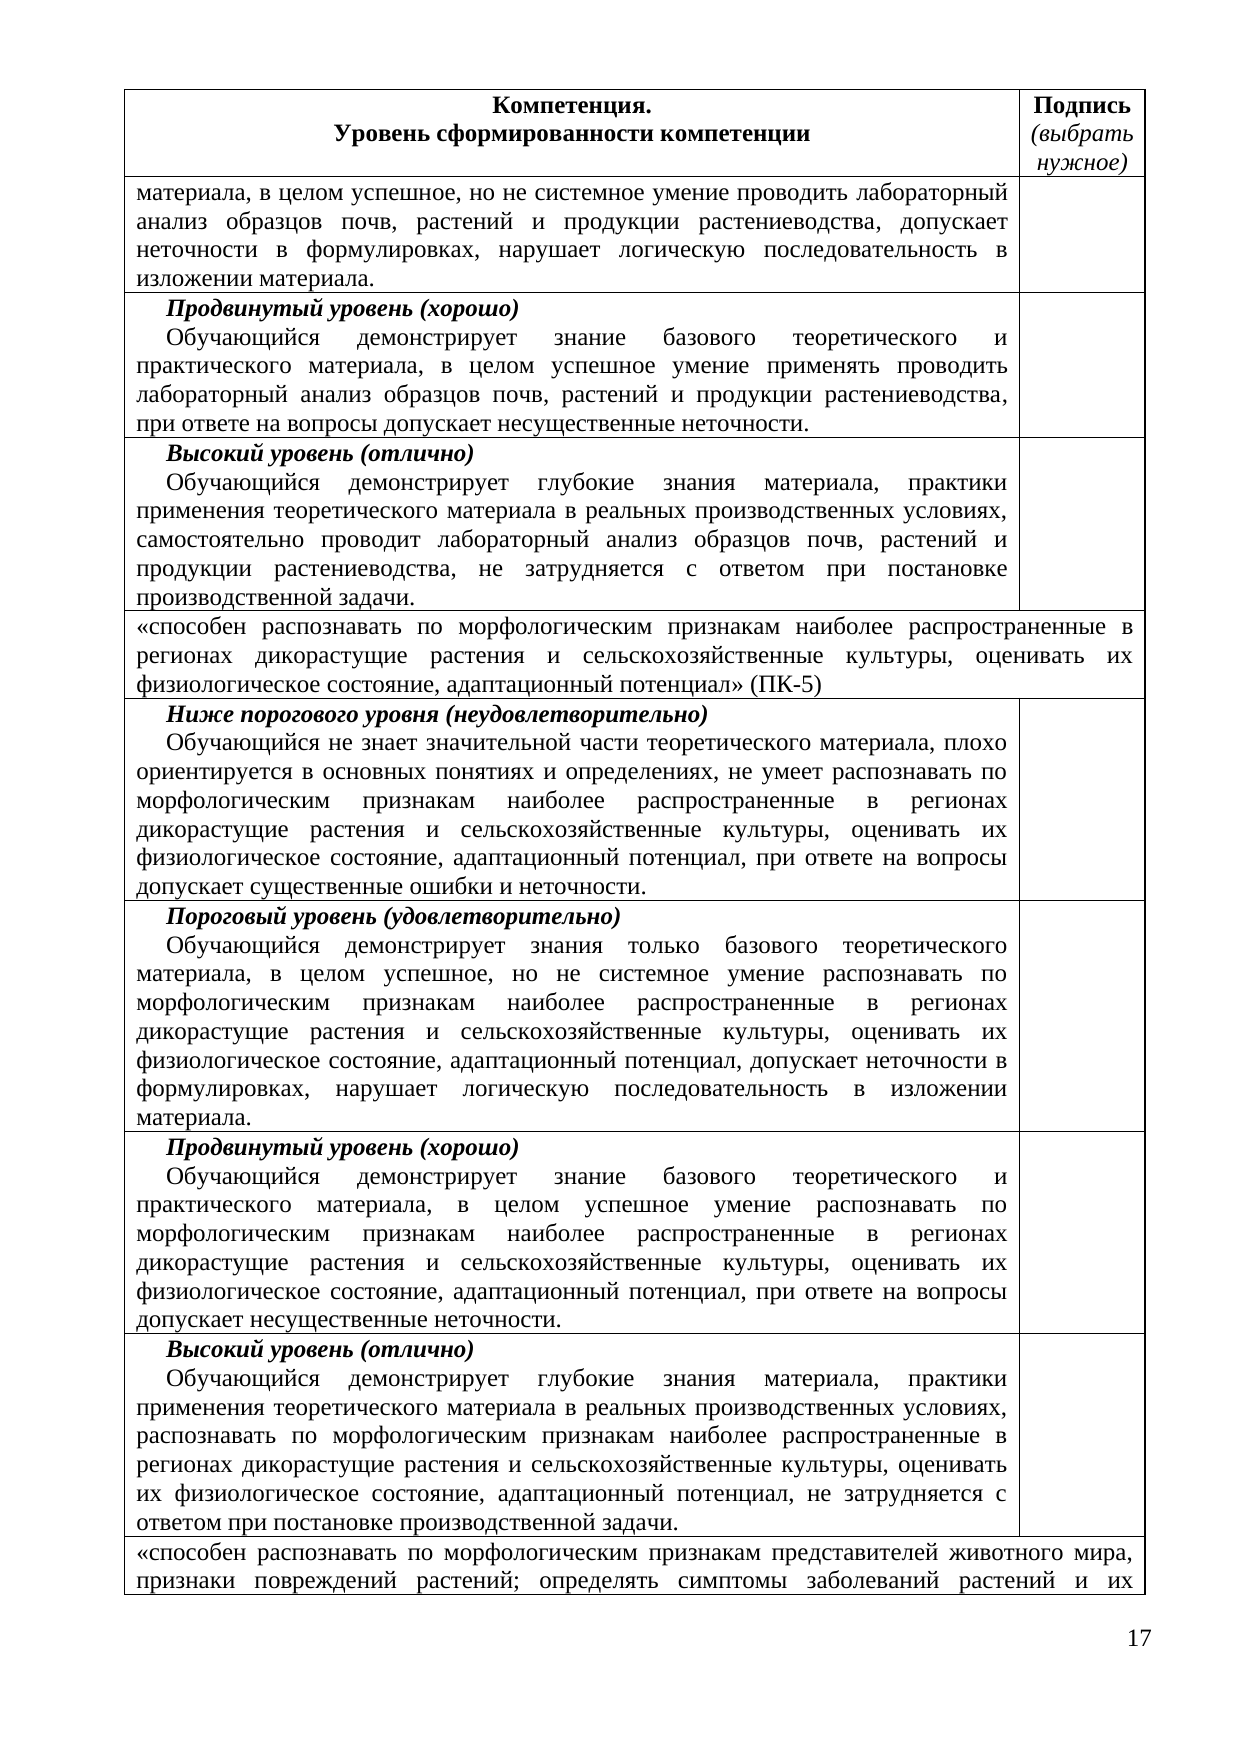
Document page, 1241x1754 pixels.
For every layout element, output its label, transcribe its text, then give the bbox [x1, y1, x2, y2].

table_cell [125, 177, 1019, 292]
table_cell [1020, 1132, 1144, 1333]
table_cell [1020, 901, 1144, 1131]
table_cell [1020, 293, 1144, 437]
table_header Подпись (выбрать нужное) [1020, 90, 1144, 176]
table_cell Продвинутый уровень (хорошо) Обучающийся демонстрирует знание базового теоретического и практического материала, в целом успешное умение применять проводить лабораторный анализ образцов почв, растений и продукции растениеводства, при ответе на вопросы допускает несущественные неточности. [125, 293, 1019, 437]
table_cell Высокий уровень (отлично) Обучающийся демонстрирует глубокие знания материала, практики применения теоретического материала в реальных производственных условиях, распознавать по морфологическим признакам наиболее распространенные в регионах дикорастущие растения и сельскохозяйственные культуры, оценивать их физиологическое состояние, адаптационный потенциал, не затрудняется с ответом при постановке производственной задачи. [125, 1334, 1019, 1536]
table_cell Продвинутый уровень (хорошо) Обучающийся демонстрирует знание базового теоретического и практического материала, в целом успешное умение распознавать по морфологическим признакам наиболее распространенные в регионах дикорастущие растения и сельскохозяйственные культуры, оценивать их физиологическое состояние, адаптационный потенциал, при ответе на вопросы допускает несущественные неточности. [125, 1132, 1019, 1333]
table_cell [1020, 177, 1144, 292]
table_cell [1020, 438, 1144, 610]
table_cell [1020, 699, 1144, 900]
table_header Компетенция. Уровень сформированности компетенции [125, 90, 1019, 176]
table_cell «способен распознавать по морфологическим признакам наиболее распространенные в регионах дикорастущие растения и сельскохозяйственные культуры, оценивать их физиологическое состояние, адаптационный потенциал» (ПК-5) [125, 611, 1144, 698]
table_cell Ниже порогового уровня (неудовлетворительно) Обучающийся не знает значительной части теоретического материала, плохо ориентируется в основных понятиях и определениях, не умеет распознавать по морфологическим признакам наиболее распространенные в регионах дикорастущие растения и сельскохозяйственные культуры, оценивать их физиологическое состояние, адаптационный потенциал, при ответе на вопросы допускает существенные ошибки и неточности. [125, 699, 1019, 900]
table_cell Высокий уровень (отлично) Обучающийся демонстрирует глубокие знания материала, практики применения теоретического материала в реальных производственных условиях, самостоятельно проводит лабораторный анализ образцов почв, растений и продукции растениеводства, не затрудняется с ответом при постановке производственной задачи. [125, 438, 1019, 610]
table_cell Пороговый уровень (удовлетворительно) Обучающийся демонстрирует знания только базового теоретического материала, в целом успешное, но не системное умение распознавать по морфологическим признакам наиболее распространенные в регионах дикорастущие растения и сельскохозяйственные культуры, оценивать их физиологическое состояние, адаптационный потенциал, допускает неточности в формулировках, нарушает логическую последовательность в изложении материала. [125, 901, 1019, 1131]
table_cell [125, 1537, 1144, 1594]
table_cell [1020, 1334, 1144, 1536]
